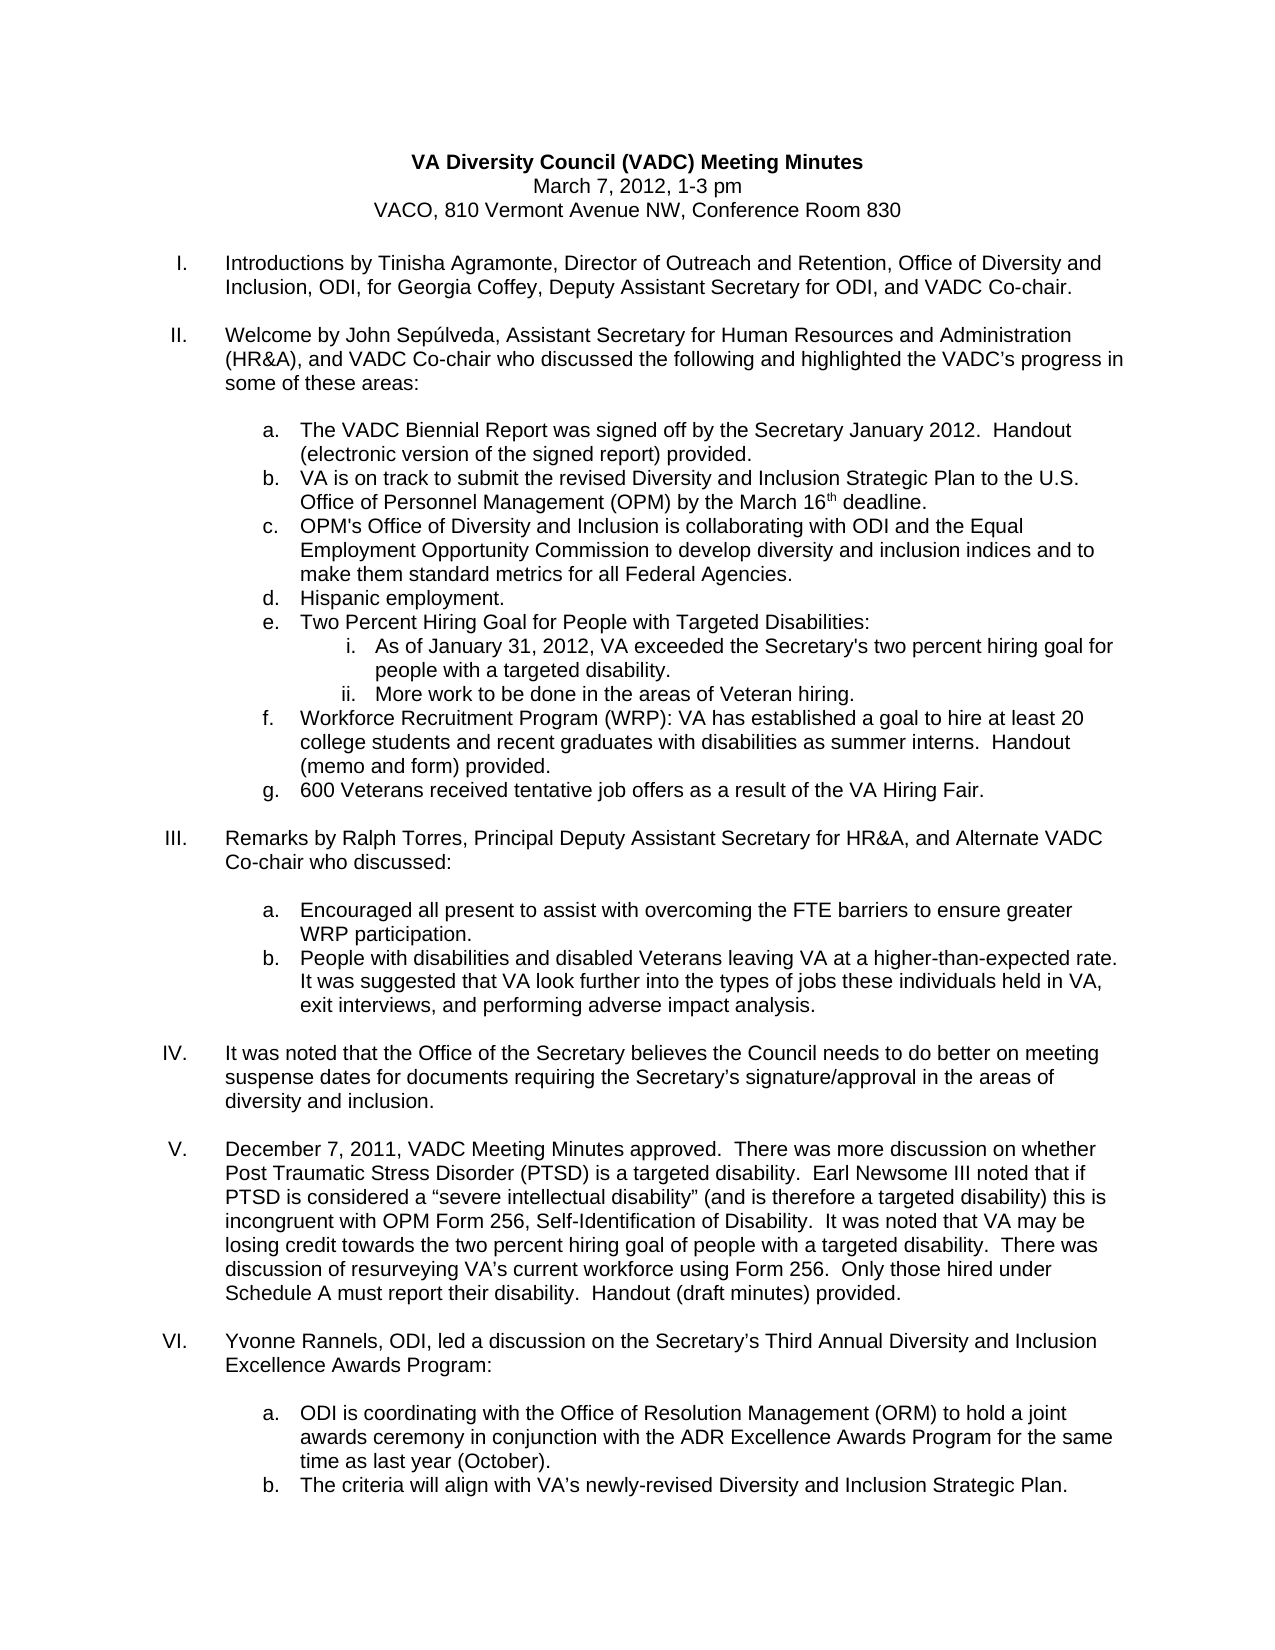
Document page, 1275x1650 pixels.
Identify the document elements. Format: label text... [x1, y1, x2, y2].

list The VADC Biennial Report was signed off by the Secretary January 2012. Handout (electronic version of the signed report) provided. [262, 418, 1125, 466]
list Welcome by John Sepúlveda, Assistant Secretary for Human Resources and Administration (HR&A), and VADC Co-chair who discussed the following and highlighted the VADC’s progress in some of these areas: [187, 322, 1125, 394]
list Workforce Recruitment Program (WRP): VA has established a goal to hire at least 20 college students and recent graduates with disabilities as summer interns. Handout (memo and form) provided. [262, 706, 1125, 778]
list More work to be done in the areas of Veteran hiring. [356, 682, 1125, 706]
list The criteria will align with VA’s newly-revised Diversity and Inclusion Strategic Plan. [262, 1472, 1125, 1496]
text VA Diversity Council (VADC) Meeting Minutes [150, 150, 1125, 174]
list ODI is coordinating with the Office of Resolution Management (ORM) to hold a joint awards ceremony in conjunction with the ADR Excellence Awards Program for the same time as last year (October). [262, 1401, 1125, 1472]
list Encouraged all present to assist with overcoming the FTE barriers to ensure greater WRP participation. [262, 897, 1125, 945]
list Yvonne Rannels, ODI, led a discussion on the Secretary’s Third Annual Diversity and Inclusion Excellence Awards Program: [187, 1329, 1125, 1377]
text March 7, 2012, 1-3 pm [150, 174, 1125, 198]
list Introductions by Tinisha Agramonte, Director of Outreach and Retention, Office of Diversity and Inclusion, ODI, for Georgia Coffey, Deputy Assistant Secretary for ODI, and VADC Co-chair. [187, 251, 1125, 298]
list OPM's Office of Diversity and Inclusion is collaborating with ODI and the Equal Employment Opportunity Commission to develop diversity and inclusion indices and to make them standard metrics for all Federal Agencies. [262, 514, 1125, 586]
list VA is on track to submit the revised Diversity and Inclusion Strategic Plan to the U.S. Office of Personnel Management (OPM) by the March 16th deadline. [262, 466, 1125, 514]
list It was noted that the Office of the Secretary believes the Council needs to do better on meeting suspense dates for documents requiring the Secretary’s signature/approval in the areas of diversity and inclusion. [187, 1041, 1125, 1113]
list Remarks by Ralph Torres, Principal Deputy Assistant Secretary for HR&A, and Alternate VADC Co-chair who discussed: [187, 826, 1125, 873]
list December 7, 2011, VADC Meeting Minutes approved. There was more discussion on whether Post Traumatic Stress Disorder (PTSD) is a targeted disability. Earl Newsome III noted that if PTSD is considered a “severe intellectual disability” (and is therefore a targeted disability) this is incongruent with OPM Form 256, Self-Identification of Disability. It was noted that VA may be losing credit towards the two percent hiring goal of people with a targeted disability. There was discussion of resurveying VA’s current workforce using Form 256. Only those hired under Schedule A must report their disability. Handout (draft minutes) provided. [187, 1137, 1125, 1305]
text VACO, , Conference Room 830 [150, 198, 1125, 251]
list Two Percent Hiring Goal for People with Targeted Disabilities: [262, 610, 1125, 634]
list Hispanic employment. [262, 586, 1125, 610]
list 600 Veterans received tentative job offers as a result of the VA Hiring Fair. [262, 778, 1125, 802]
list As of January 31, 2012, VA exceeded the Secretary's two percent hiring goal for people with a targeted disability. [356, 634, 1125, 682]
list People with disabilities and disabled Veterans leaving VA at a higher-than-expected rate. It was suggested that VA look further into the types of jobs these individuals held in VA, exit interviews, and performing adverse impact analysis. [262, 945, 1125, 1017]
